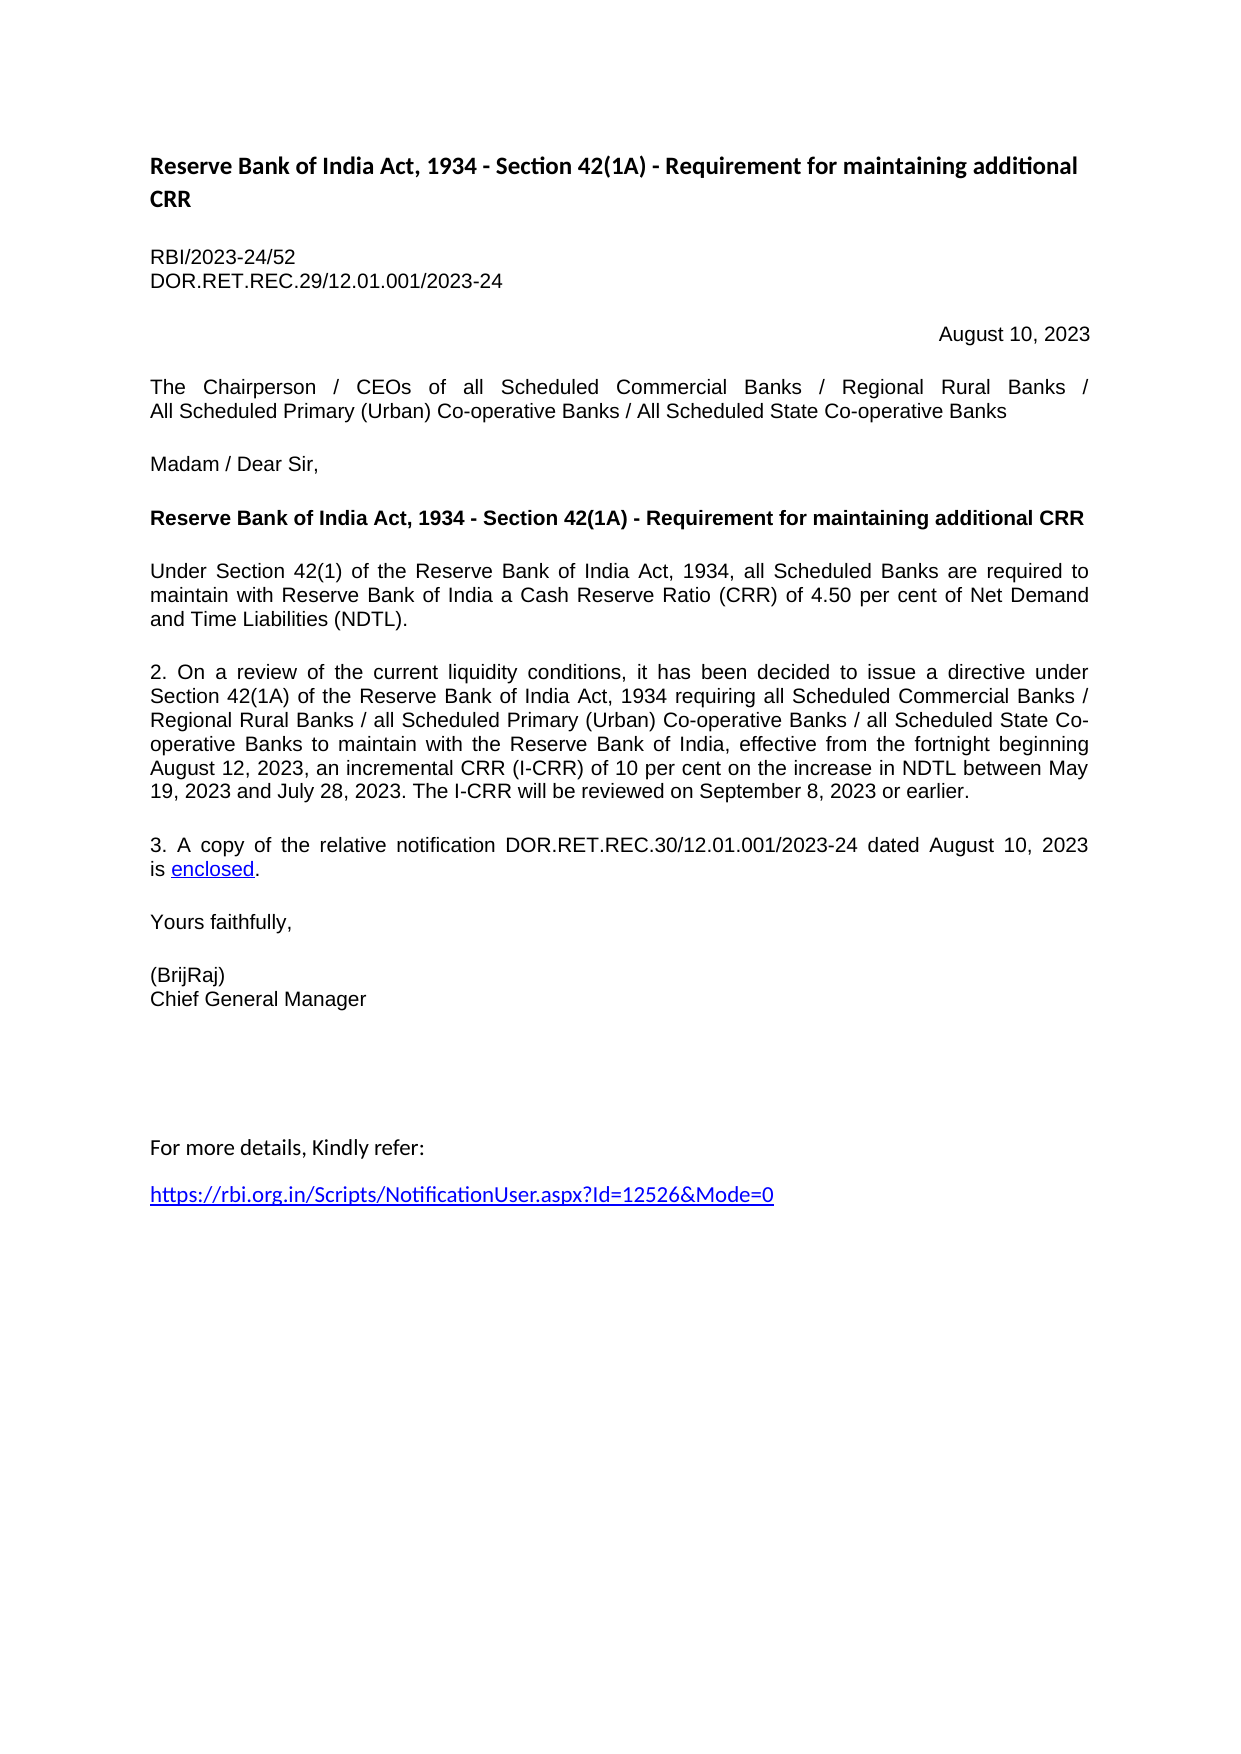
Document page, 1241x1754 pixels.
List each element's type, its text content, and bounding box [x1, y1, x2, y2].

text The Chairperson / CEOs of all Scheduled Commercial Banks / Regional Rural Banks / All Scheduled Primary (Urban) Co-operative Banks / All Scheduled State Co-operative Banks [150, 375, 1090, 423]
text RBI/2023-24/52 DOR.RET.REC.29/12.01.001/2023-24 [150, 245, 1090, 293]
text Under Section 42(1) of the Reserve Bank of India Act, 1934, all Scheduled Banks are required to maintain with Reserve Bank of India a Cash Reserve Ratio (CRR) of 4.50 per cent of Net Demand and Time Liabilities (NDTL). [150, 558, 1090, 630]
text Yours faithfully, [150, 909, 1090, 933]
text 3. A copy of the relative notification DOR.RET.REC.30/12.01.001/2023-24 dated August 10, 2023 is enclosed. [150, 832, 1090, 880]
text Reserve Bank of India Act, 1934 - Section 42(1A) - Requirement for maintaining additional CRR [150, 505, 1090, 529]
text August 10, 2023 [150, 322, 1090, 346]
text 2. On a review of the current liquidity conditions, it has been decided to issue a directive under Section 42(1A) of the Reserve Bank of India Act, 1934 requiring all Scheduled Commercial Banks / Regional Rural Banks / all Scheduled Primary (Urban) Co-operative Banks / all Scheduled State Co-operative Banks to maintain with the Reserve Bank of India, effective from the fortnight beginning August 12, 2023, an incremental CRR (I-CRR) of 10 per cent on the increase in NDTL between May 19, 2023 and July 28, 2023. The I-CRR will be reviewed on September 8, 2023 or earlier. [150, 659, 1090, 803]
text https://rbi.org.in/Scripts/NotificationUser.aspx?Id=12526&Mode=0 [150, 1180, 1090, 1208]
text (BrijRaj) Chief General Manager [150, 963, 1090, 1011]
text Madam / Dear Sir, [150, 452, 1090, 476]
text Reserve Bank of India Act, 1934 - Section 42(1A) - Requirement for maintaining additional CRR [150, 150, 1090, 213]
text For more details, Kindly refer: [150, 1133, 1090, 1162]
